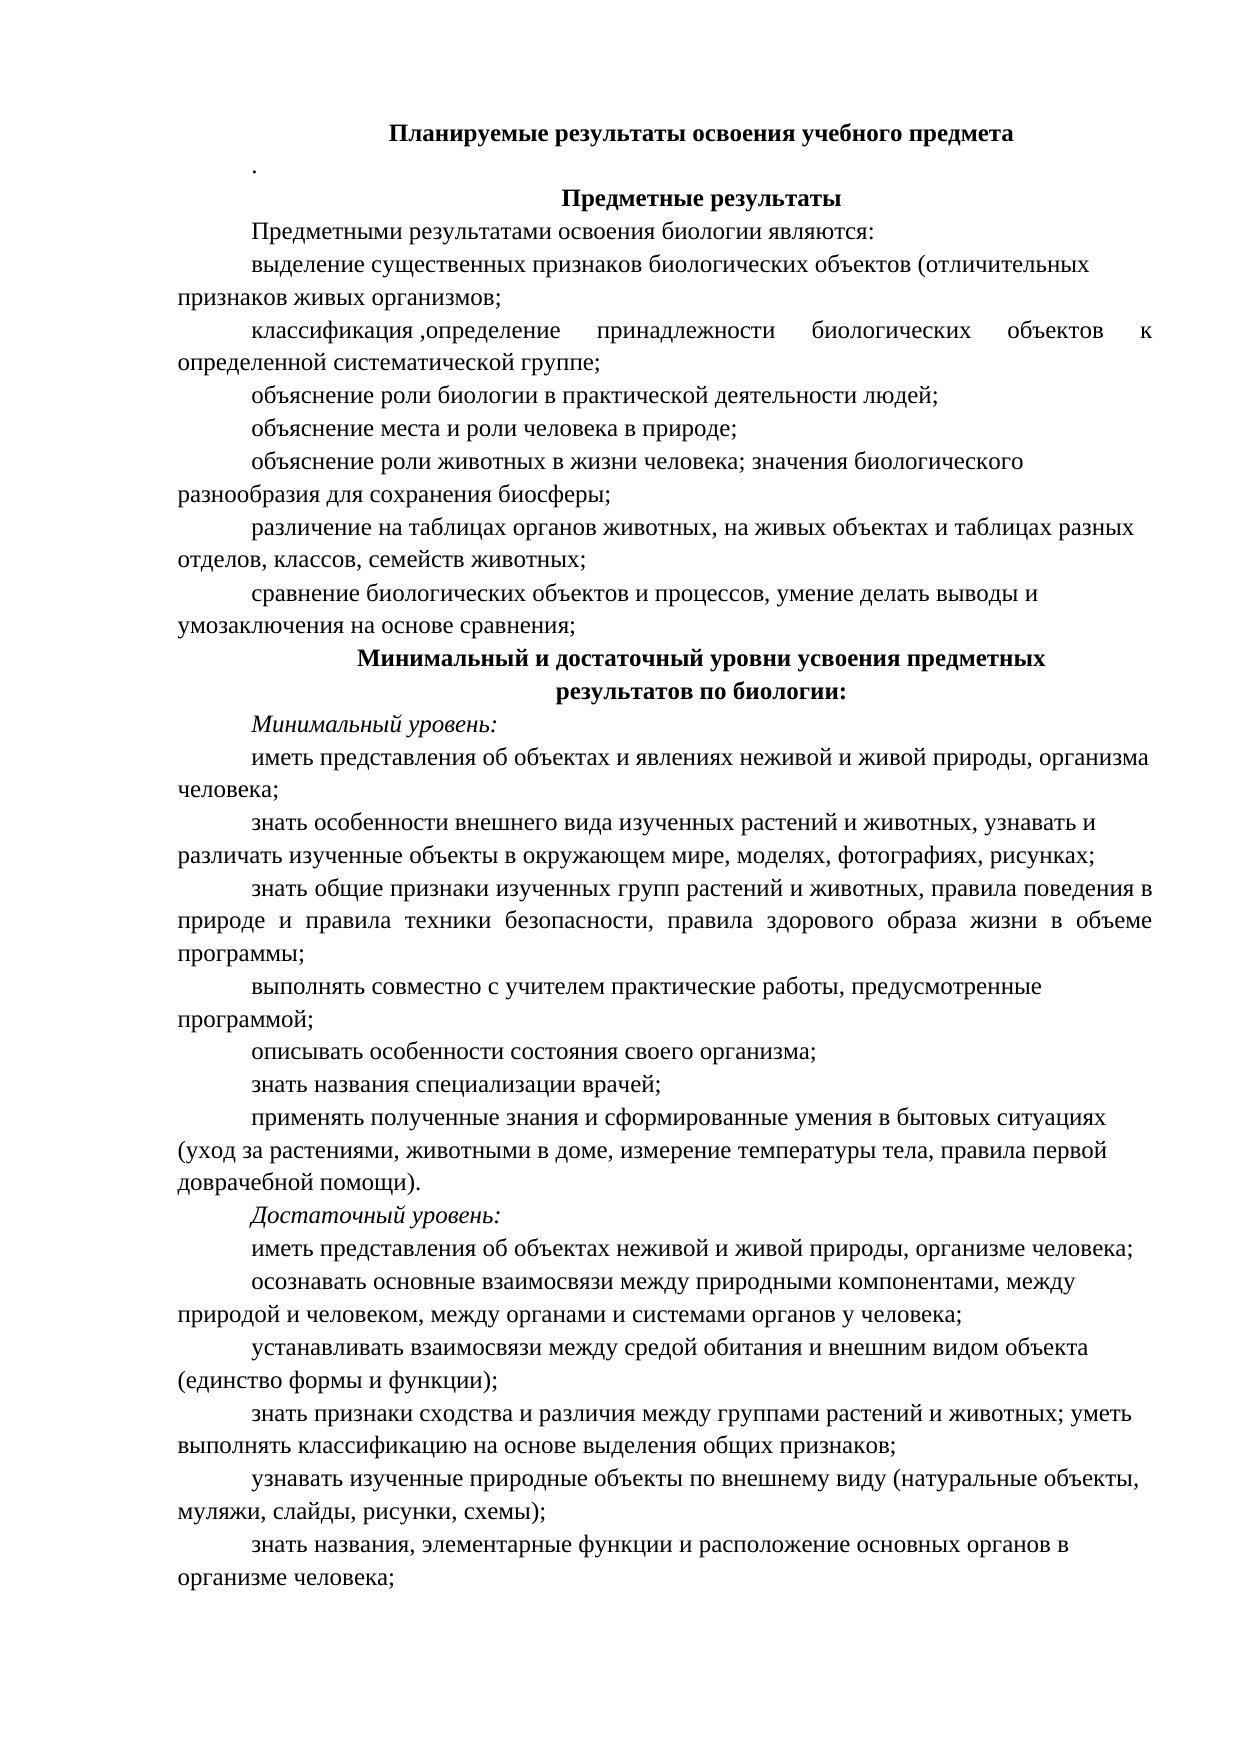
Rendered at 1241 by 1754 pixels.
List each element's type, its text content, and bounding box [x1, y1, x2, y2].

text знать названия, элементарные функции и расположение основных органов в организме человека; [177, 1529, 1158, 1591]
text знать общие признаки изученных групп растений и животных, правила поведения в природе и правила техники безопасности, правила здорового образа жизни в объеме программы; [177, 873, 1153, 967]
text природой и человеком, между органами и системами органов у человека; [177, 1299, 1154, 1328]
text узнавать изученные природные объекты по внешнему виду (натуральные объекты, муляжи, слайды, рисунки, схемы); [177, 1463, 1157, 1525]
text знать признаки сходства и различия между группами растений и животных; уметь выполнять классификацию на основе выделения общих признаков; [177, 1398, 1158, 1459]
text Достаточный уровень: [251, 1200, 1154, 1229]
text объяснение роли животных в жизни человека; значения биологического разнообразия для сохранения биосферы; [177, 446, 1158, 508]
text выполнять совместно с учителем практические работы, предусмотренные программой; [177, 971, 1157, 1032]
text иметь представления об объектах неживой и живой природы, организме человека; осознавать основные взаимосвязи между природными компонентами, между [251, 1233, 1158, 1295]
text устанавливать взаимосвязи между средой обитания и внешним видом объекта (единство формы и функции); [177, 1332, 1157, 1394]
text различение на таблицах органов животных, на живых объектах и таблицах разных отделов, классов, семейств животных; [177, 512, 1158, 573]
text классификация ,определение принадлежности биологических объектов к определенной систематической группе; [177, 315, 1158, 376]
text знать особенности внешнего вида изученных растений и животных, узнавать и различать изученные объекты в окружающем мире, моделях, фотографиях, рисунках; [177, 807, 1158, 869]
text сравнение биологических объектов и процессов, умение делать выводы и умозаключения на основе сравнения; [177, 578, 1158, 639]
text Планируемые результаты освоения учебного предмета . [251, 118, 1020, 179]
text Предметные результаты Предметными результатами освоения биологии являются: [251, 183, 881, 244]
text выделение существенных признаков биологических объектов (отличительных признаков живых организмов; [177, 249, 1158, 310]
text описывать особенности состояния своего организма; знать названия специализации врачей; [251, 1036, 823, 1098]
text Минимальный и достаточный уровни усвоения предметных результатов по биологии: [357, 643, 1052, 705]
text применять полученные знания и сформированные умения в бытовых ситуациях (уход за растениями, животными в доме, измерение температуры тела, правила первой доврачебной помощи). [177, 1102, 1158, 1196]
text объяснение роли биологии в практической деятельности людей; объяснение места и роли человека в природе; [251, 380, 944, 442]
text иметь представления об объектах и явлениях неживой и живой природы, организма человека; [177, 742, 1157, 803]
text Минимальный уровень: [251, 709, 1154, 738]
